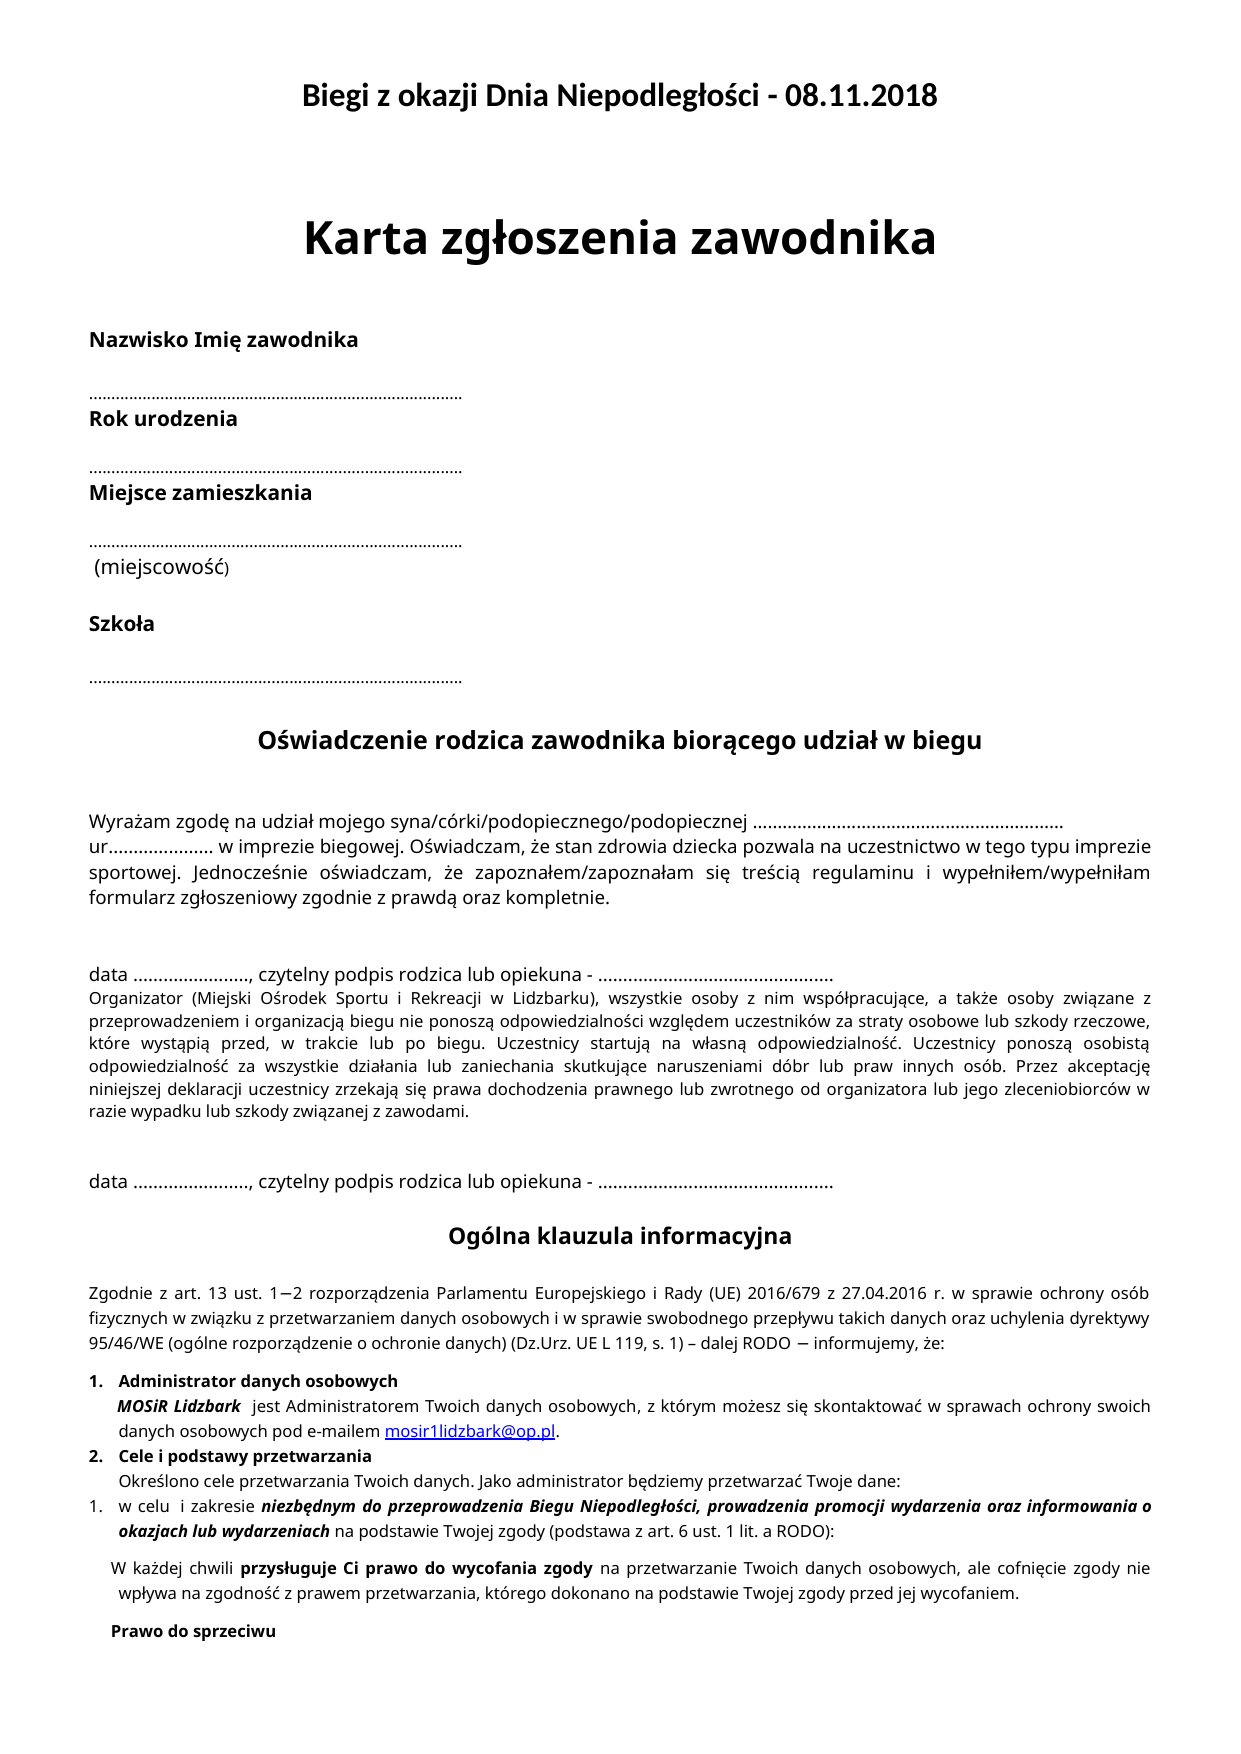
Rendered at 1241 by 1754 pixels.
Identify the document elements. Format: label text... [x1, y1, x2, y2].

list MOSiR Lidzbark jest Administratorem Twoich danych osobowych, z którym możesz się skontaktować w sprawach ochrony swoich danych osobowych pod e-mailem mosir1lidzbark@op.pl. [89, 1392, 1152, 1442]
text .................................................................................... [89, 456, 1152, 478]
text Rok urodzenia [89, 404, 1152, 433]
text Organizator (Miejski Ośrodek Sportu i Rekreacji w Lidzbarku), wszystkie osoby z nim współpracujące, a także osoby związane z przeprowadzeniem i organizacją biegu nie ponoszą odpowiedzialności względem uczestników za straty osobowe lub szkody rzeczowe, które wystąpią przed, w trakcie lub po biegu. Uczestnicy startują na własną odpowiedzialność. Uczestnicy ponoszą osobistą odpowiedzialność za wszystkie działania lub zaniechania skutkujące naruszeniami dóbr lub praw innych osób. Przez akceptację niniejszej deklaracji uczestnicy zrzekają się prawa dochodzenia prawnego lub zwrotnego od organizatora lub jego zleceniobiorców w razie wypadku lub szkody związanej z zawodami. [89, 987, 1152, 1123]
text .................................................................................... [89, 529, 1152, 552]
text .................................................................................... [89, 666, 1152, 689]
list Administrator danych osobowych [89, 1367, 1152, 1392]
list w celu i zakresie niezbędnym do przeprowadzenia Biegu Niepodległości, prowadzenia promocji wydarzenia oraz informowania o okazjach lub wydarzeniach na podstawie Twojej zgody (podstawa z art. 6 ust. 1 lit. a RODO): [89, 1492, 1152, 1542]
text (miejscowość) [89, 552, 1152, 581]
text Ogólna klauzula informacyjna [89, 1220, 1152, 1251]
text Wyrażam zgodę na udział mojego syna/córki/podopiecznego/podopiecznej ……………………………………………………… [89, 808, 1152, 833]
text W każdej chwili przysługuje Ci prawo do wycofania zgody na przetwarzanie Twoich danych osobowych, ale cofnięcie zgody nie wpływa na zgodność z prawem przetwarzania, którego dokonano na podstawie Twojej zgody przed jej wycofaniem. [89, 1554, 1152, 1604]
text Zgodnie z art. 13 ust. 1−2 rozporządzenia Parlamentu Europejskiego i Rady (UE) 2016/679 z 27.04.2016 r. w sprawie ochrony osób fizycznych w związku z przetwarzaniem danych osobowych i w sprawie swobodnego przepływu takich danych oraz uchylenia dyrektywy 95/46/WE (ogólne rozporządzenie o ochronie danych) (Dz.Urz. UE L 119, s. 1) – dalej RODO − informujemy, że: [89, 1279, 1152, 1354]
text Oświadczenie rodzica zawodnika biorącego udział w biegu [89, 723, 1152, 757]
text data ......................., czytelny podpis rodzica lub opiekuna - ............................................... [89, 1168, 1152, 1194]
list Określono cele przetwarzania Twoich danych. Jako administrator będziemy przetwarzać Twoje dane: [89, 1467, 1152, 1492]
text Miejsce zamieszkania [89, 478, 1152, 507]
list Cele i podstawy przetwarzania [89, 1442, 1152, 1467]
text .................................................................................... [89, 382, 1152, 404]
text ur..................... w imprezie biegowej. Oświadczam, że stan zdrowia dziecka pozwala na uczestnictwo w tego typu imprezie sportowej. Jednocześnie oświadczam, że zapoznałem/zapoznałam się treścią regulaminu i wypełniłem/wypełniłam formularz zgłoszeniowy zgodnie z prawdą oraz kompletnie. [89, 833, 1152, 910]
text Szkoła [89, 609, 1152, 638]
text Karta zgłoszenia zawodnika [89, 206, 1152, 268]
text Nazwisko Imię zawodnika [89, 325, 1152, 353]
text data ......................., czytelny podpis rodzica lub opiekuna - ............................................... [89, 961, 1152, 987]
text Prawo do sprzeciwu [89, 1617, 1152, 1642]
